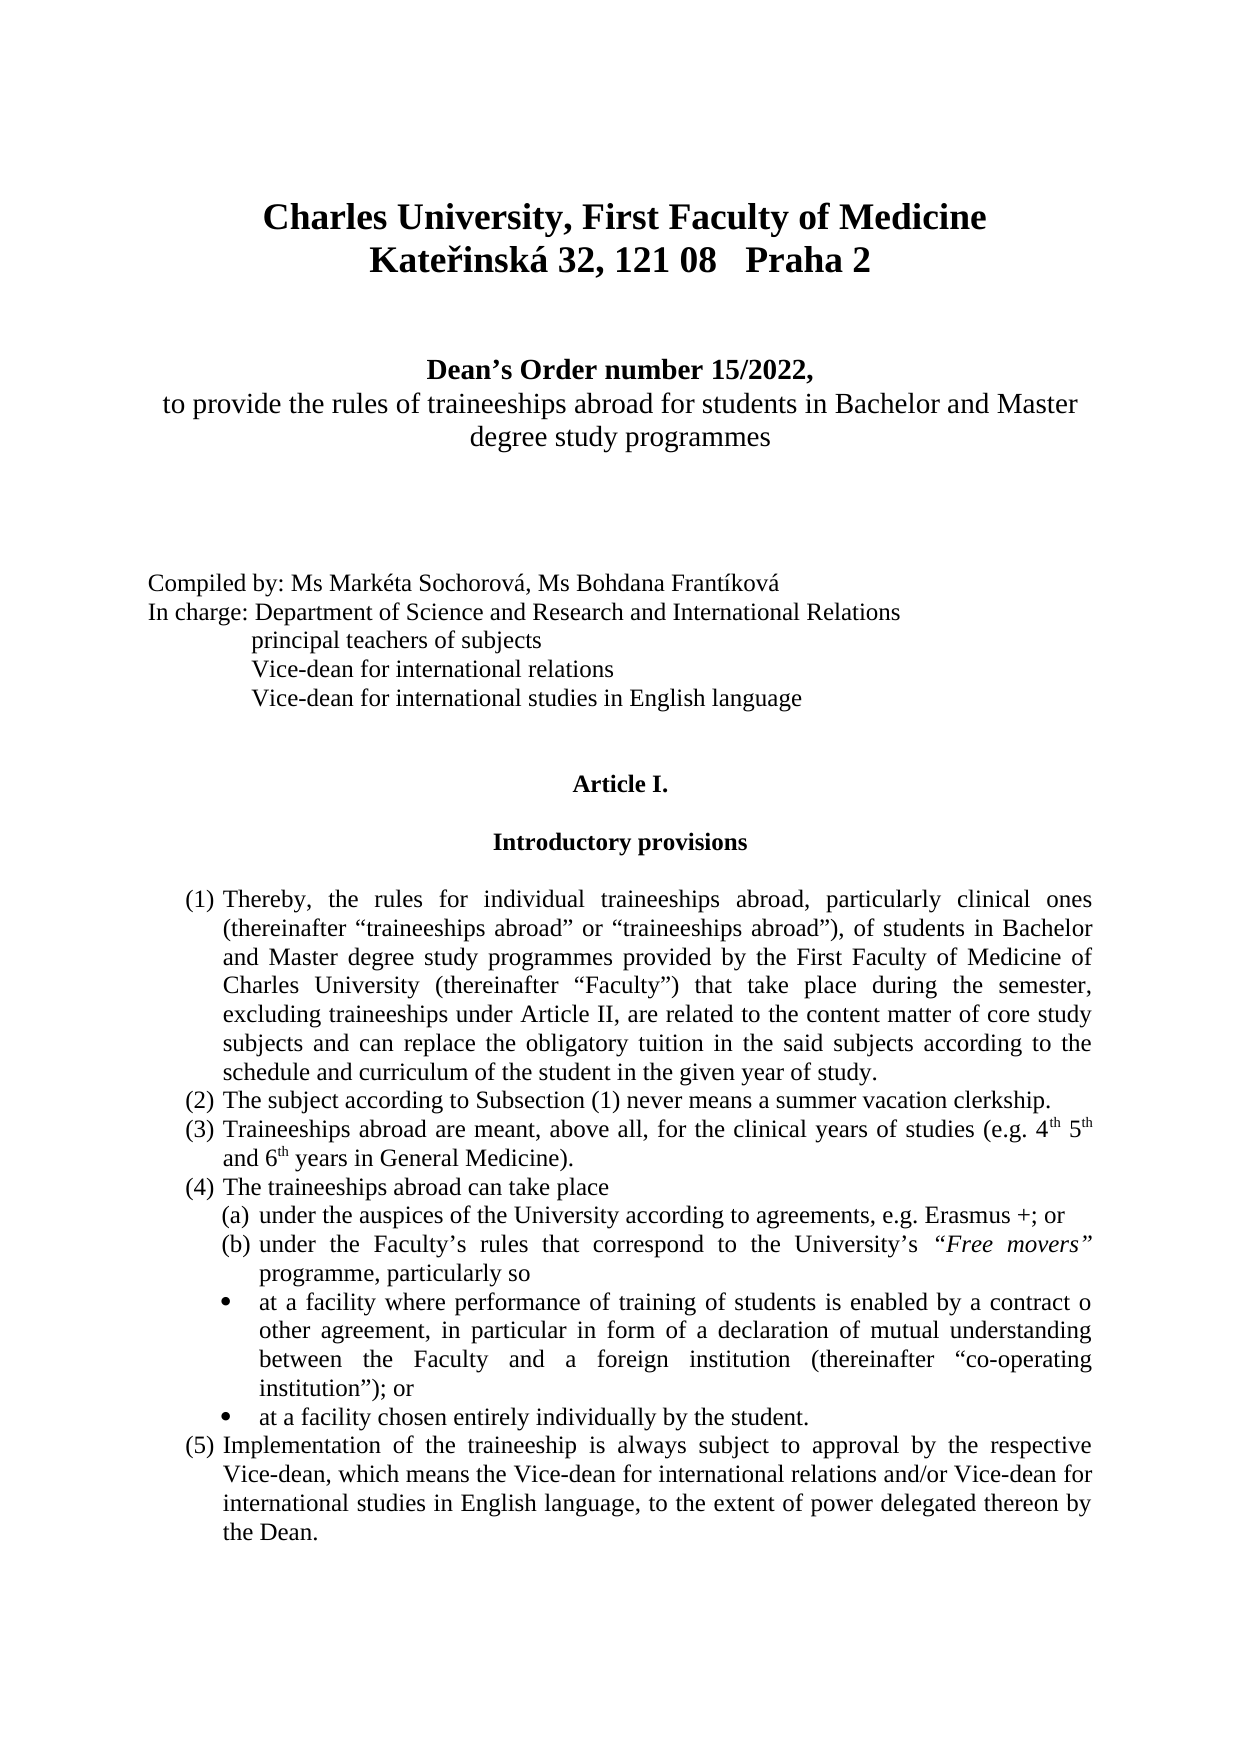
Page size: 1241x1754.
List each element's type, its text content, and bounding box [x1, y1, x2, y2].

text Introductory provisions [148, 827, 1093, 856]
list at a facility where performance of training of students is enabled by a contract o other agreement, in particular in form of a declaration of mutual understanding between the Faculty and a foreign institution (thereinafter “co-operating institution”); or [221, 1287, 1093, 1402]
list at a facility chosen entirely individually by the student. [221, 1402, 1093, 1431]
list Implementation of the traineeship is always subject to approval by the respective Vice-dean, which means the Vice-dean for international relations and/or Vice-dean for international studies in English language, to the extent of power delegated thereon by the Dean. [185, 1431, 1093, 1546]
text Compiled by: Ms Markéta Sochorová, Ms Bohdana Frantíková [148, 568, 1093, 597]
list under the auspices of the University according to agreements, e.g. Erasmus +; or [221, 1201, 1093, 1229]
list Thereby, the rules for individual traineeships abroad, particularly clinical ones (thereinafter “traineeships abroad” or “traineeships abroad”), of students in Bachelor and Master degree study programmes provided by the First Faculty of Medicine of Charles University (thereinafter “Faculty”) that take place during the semester, excluding traineeships under Article II, are related to the content matter of core study subjects and can replace the obligatory tuition in the said subjects according to the schedule and curriculum of the student in the given year of study. [185, 884, 1093, 1086]
list under the Faculty’s rules that correspond to the University’s “Free movers” programme, particularly so [221, 1229, 1093, 1287]
text Dean’s Order number 15/2022, [148, 352, 1093, 386]
list The subject according to Subsection (1) never means a summer vacation clerkship. [185, 1086, 1093, 1114]
text Kateřinská 32, 121 08 Praha 2 [148, 237, 1093, 280]
text Charles University, First Faculty of Medicine [148, 194, 1093, 237]
text Article I. [148, 769, 1093, 798]
text In charge: Department of Science and Research and International Relations principal teachers of subjects Vice-dean for international relations Vice-dean for international studies in English language [148, 597, 1093, 712]
list Traineeships abroad are meant, above all, for the clinical years of studies (e.g. 4th 5th and 6th years in General Medicine). [185, 1114, 1093, 1172]
list The traineeships abroad can take place [185, 1172, 1093, 1201]
text to provide the rules of traineeships abroad for students in Bachelor and Master degree study programmes [148, 386, 1093, 453]
